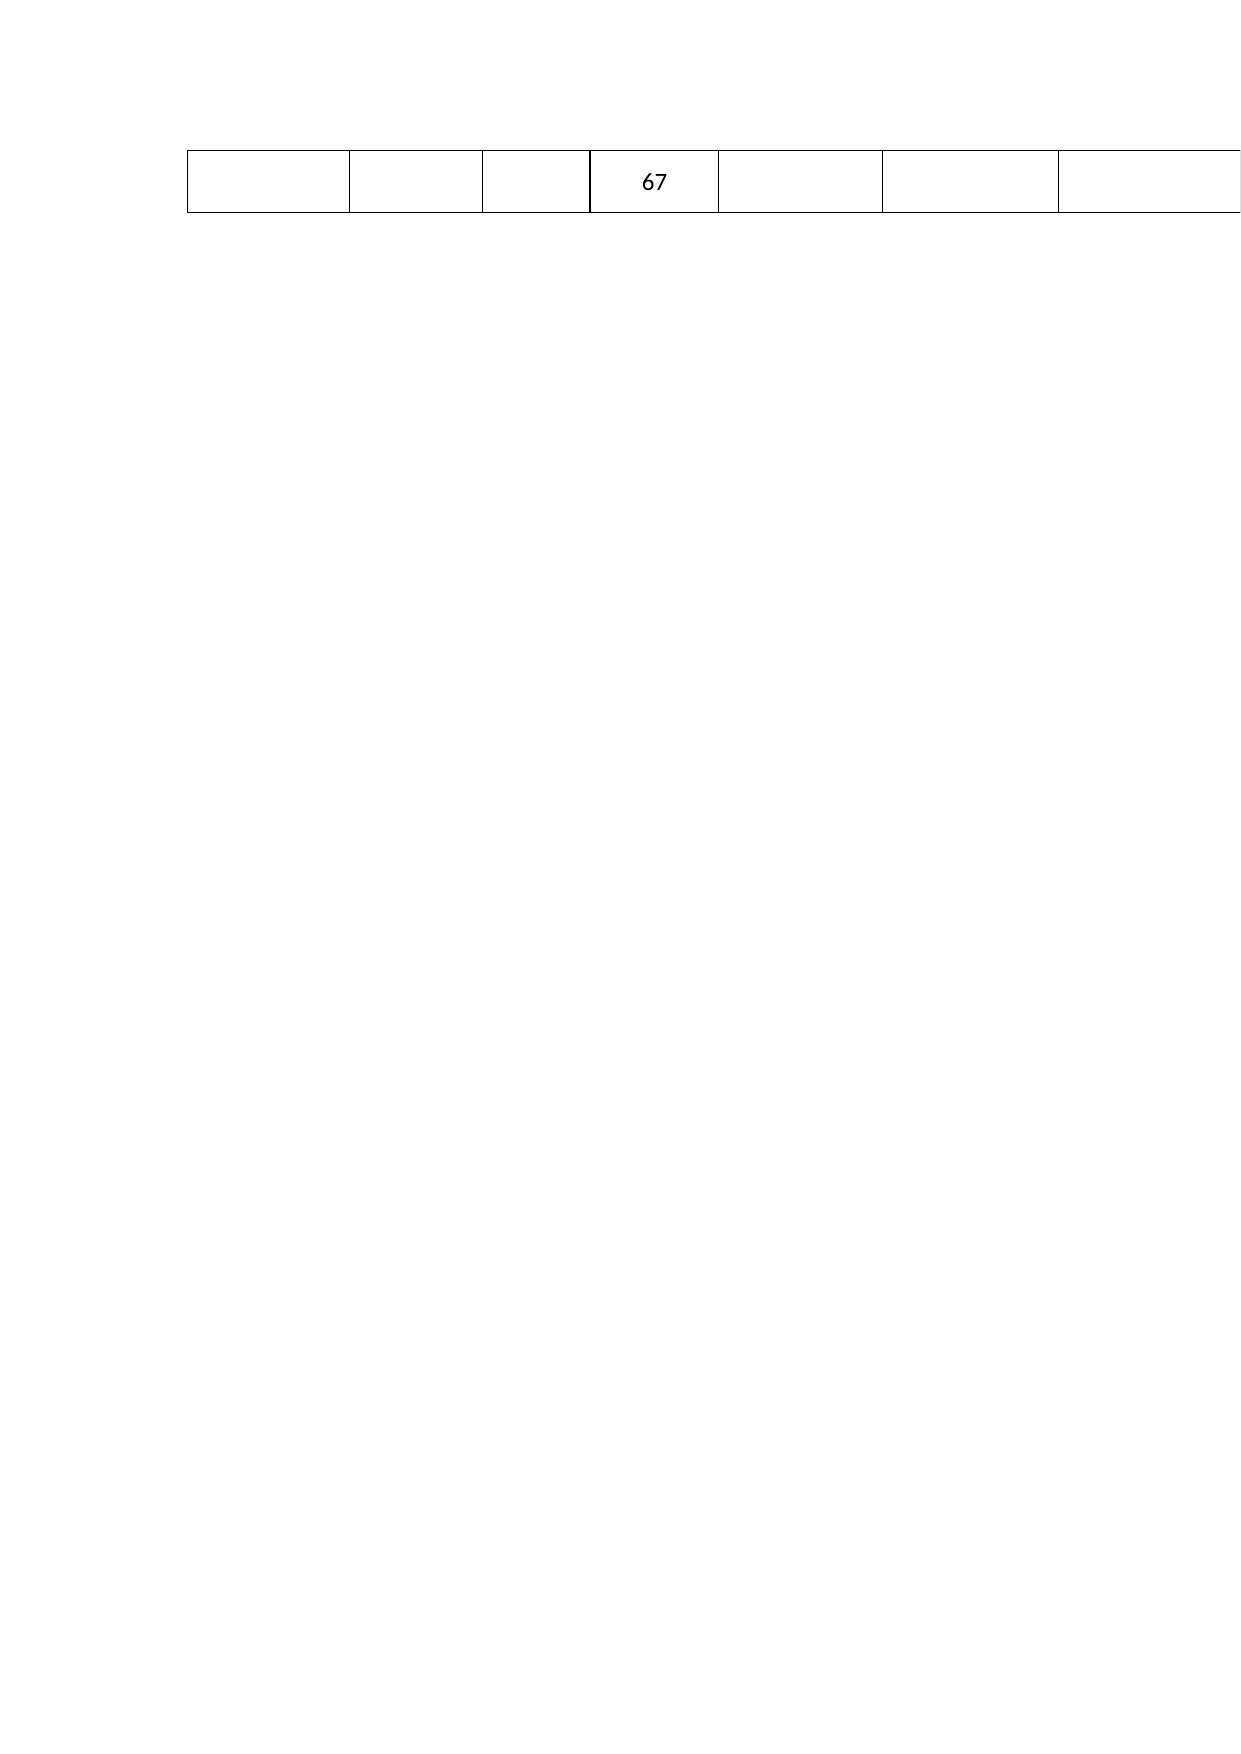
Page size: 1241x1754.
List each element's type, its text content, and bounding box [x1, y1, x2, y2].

table_cell [350, 151, 482, 212]
table_cell [483, 151, 589, 212]
table_cell 67 [591, 151, 718, 212]
table_cell [188, 151, 349, 212]
table_cell [719, 151, 882, 212]
table_cell [1059, 151, 1240, 212]
table_cell [883, 151, 1058, 212]
